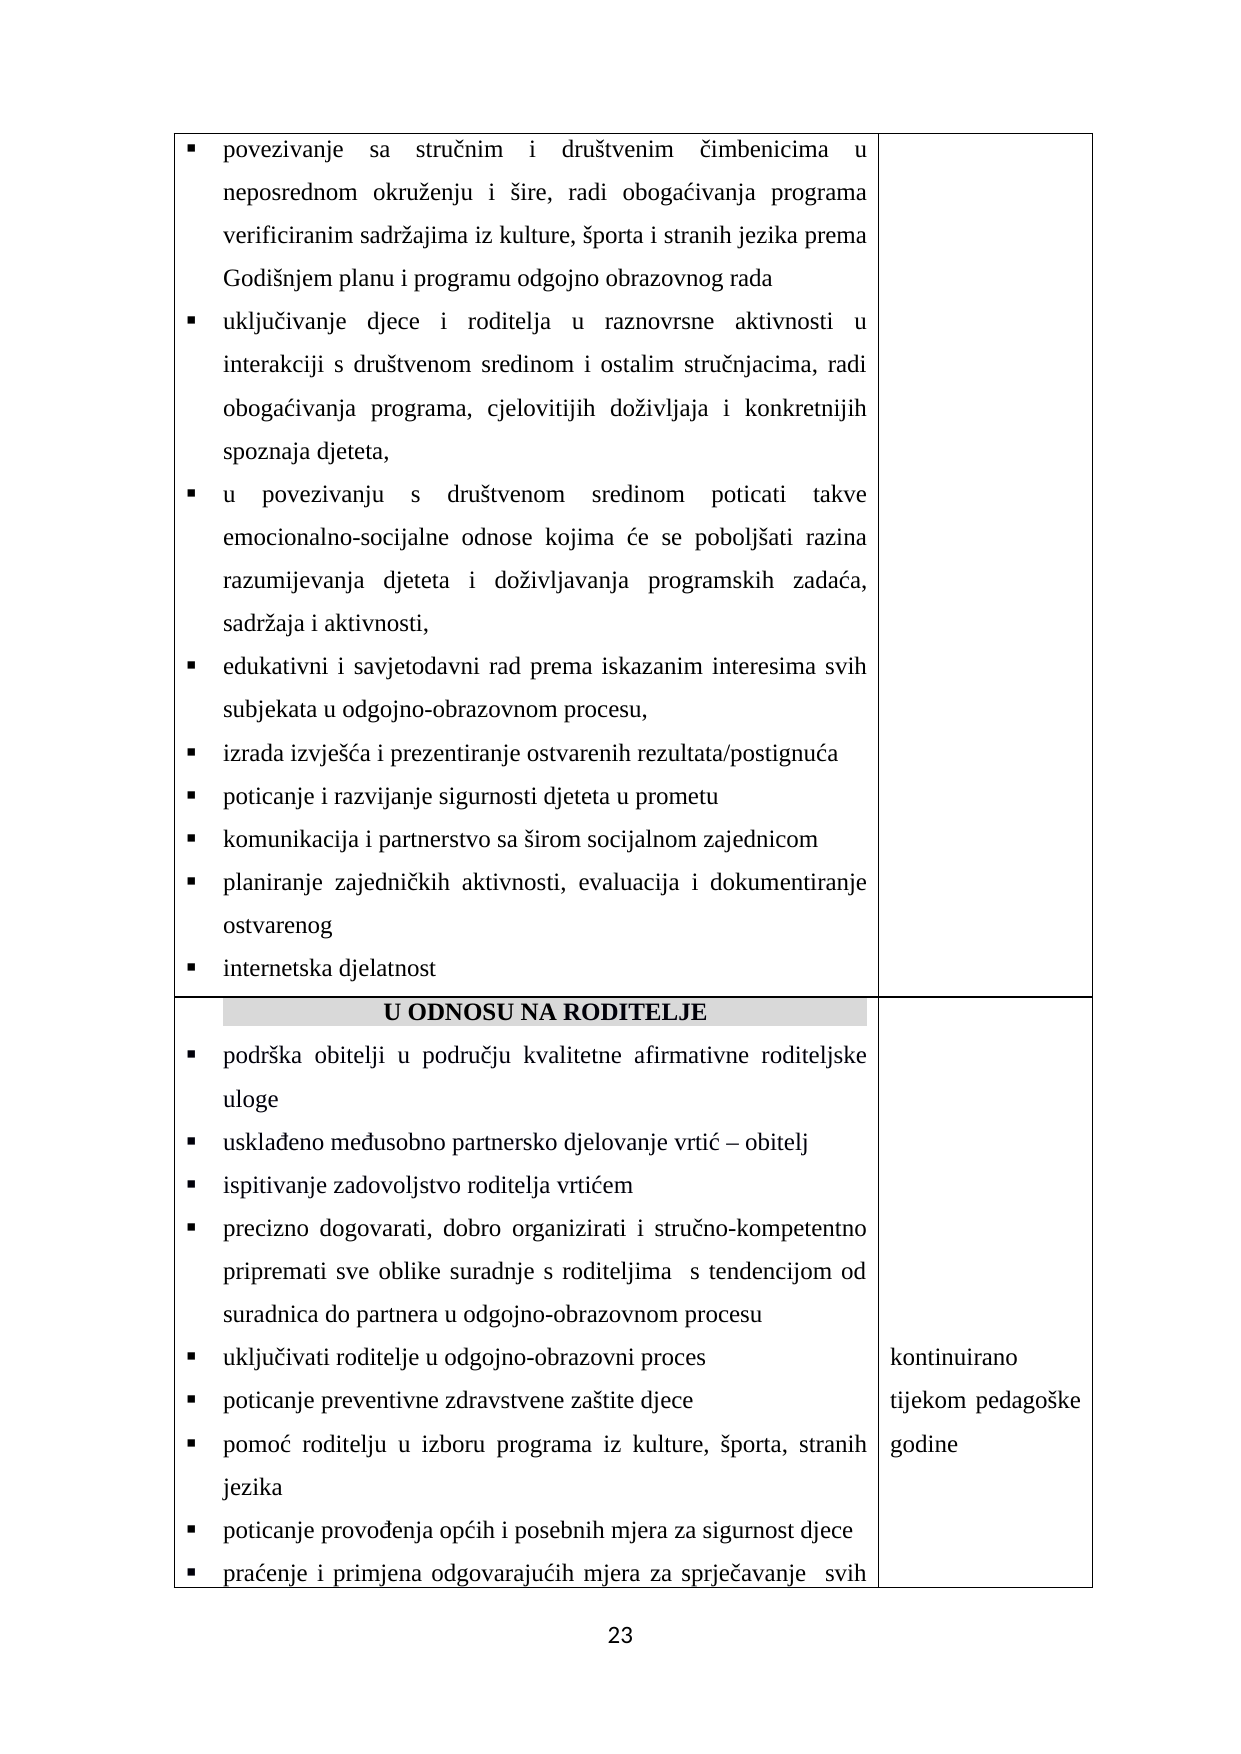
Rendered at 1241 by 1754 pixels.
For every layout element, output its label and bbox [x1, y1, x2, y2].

table_cell [879, 998, 1092, 1587]
table_cell [175, 998, 878, 1587]
table_cell [879, 134, 1092, 996]
table_cell [175, 134, 878, 996]
